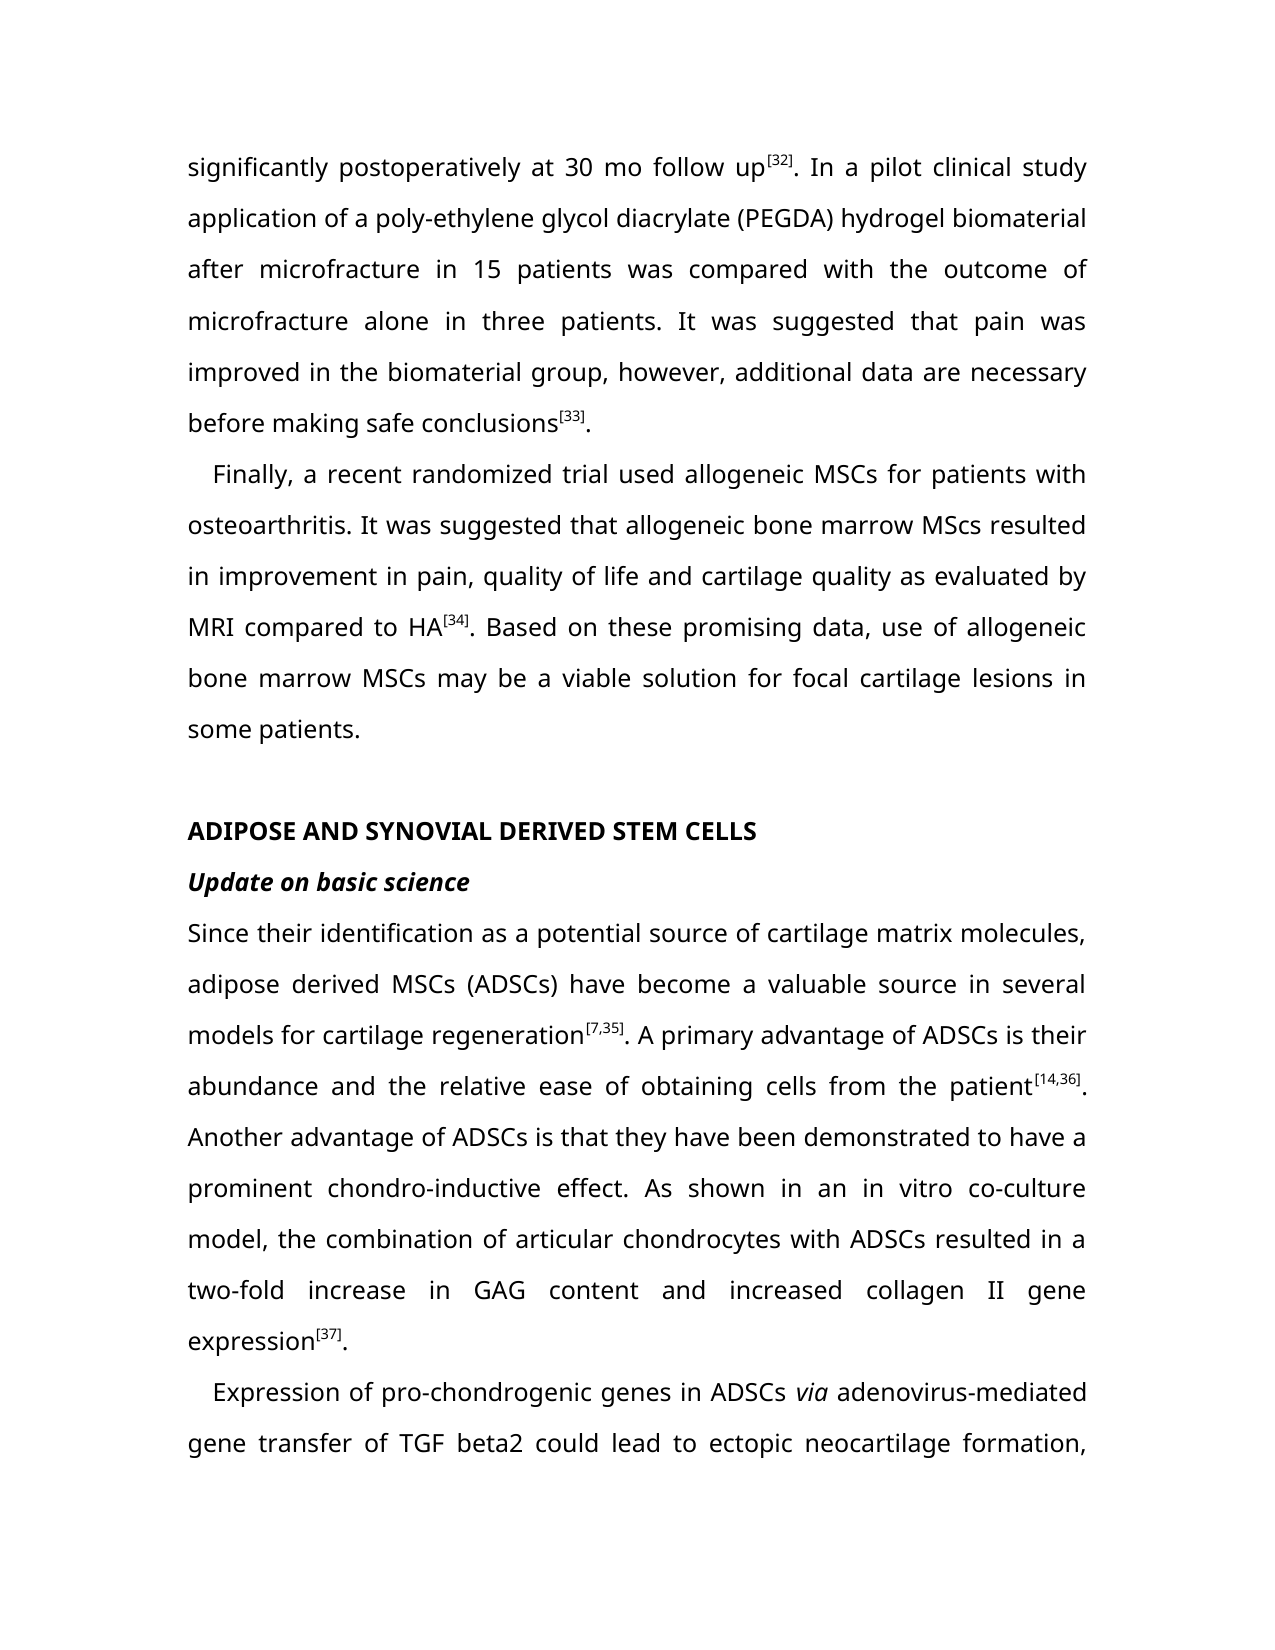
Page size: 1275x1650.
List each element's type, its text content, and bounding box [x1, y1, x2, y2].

text Update on basic science [187, 864, 1087, 899]
text ADIPOSE AND SYNOVIAL DERIVED STEM CELLS [187, 813, 1087, 848]
text Finally, a recent randomized trial used allogeneic MSCs for patients with osteoarthritis. It was suggested that allogeneic bone marrow MScs resulted in improvement in pain, quality of life and cartilage quality as evaluated by MRI compared to HA[34]. Based on these promising data, use of allogeneic bone marrow MSCs may be a viable solution for focal cartilage lesions in some patients. [187, 456, 1087, 746]
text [187, 150, 1087, 439]
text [187, 1375, 1087, 1460]
text Since their identification as a potential source of cartilage matrix molecules, adipose derived MSCs (ADSCs) have become a valuable source in several models for cartilage regeneration[7,35]. A primary advantage of ADSCs is their abundance and the relative ease of obtaining cells from the patient[14,36]. Another advantage of ADSCs is that they have been demonstrated to have a prominent chondro-inductive effect. As shown in an in vitro co-culture model, the combination of articular chondrocytes with ADSCs resulted in a two-fold increase in GAG content and increased collagen II gene expression[37]. [187, 916, 1087, 1358]
